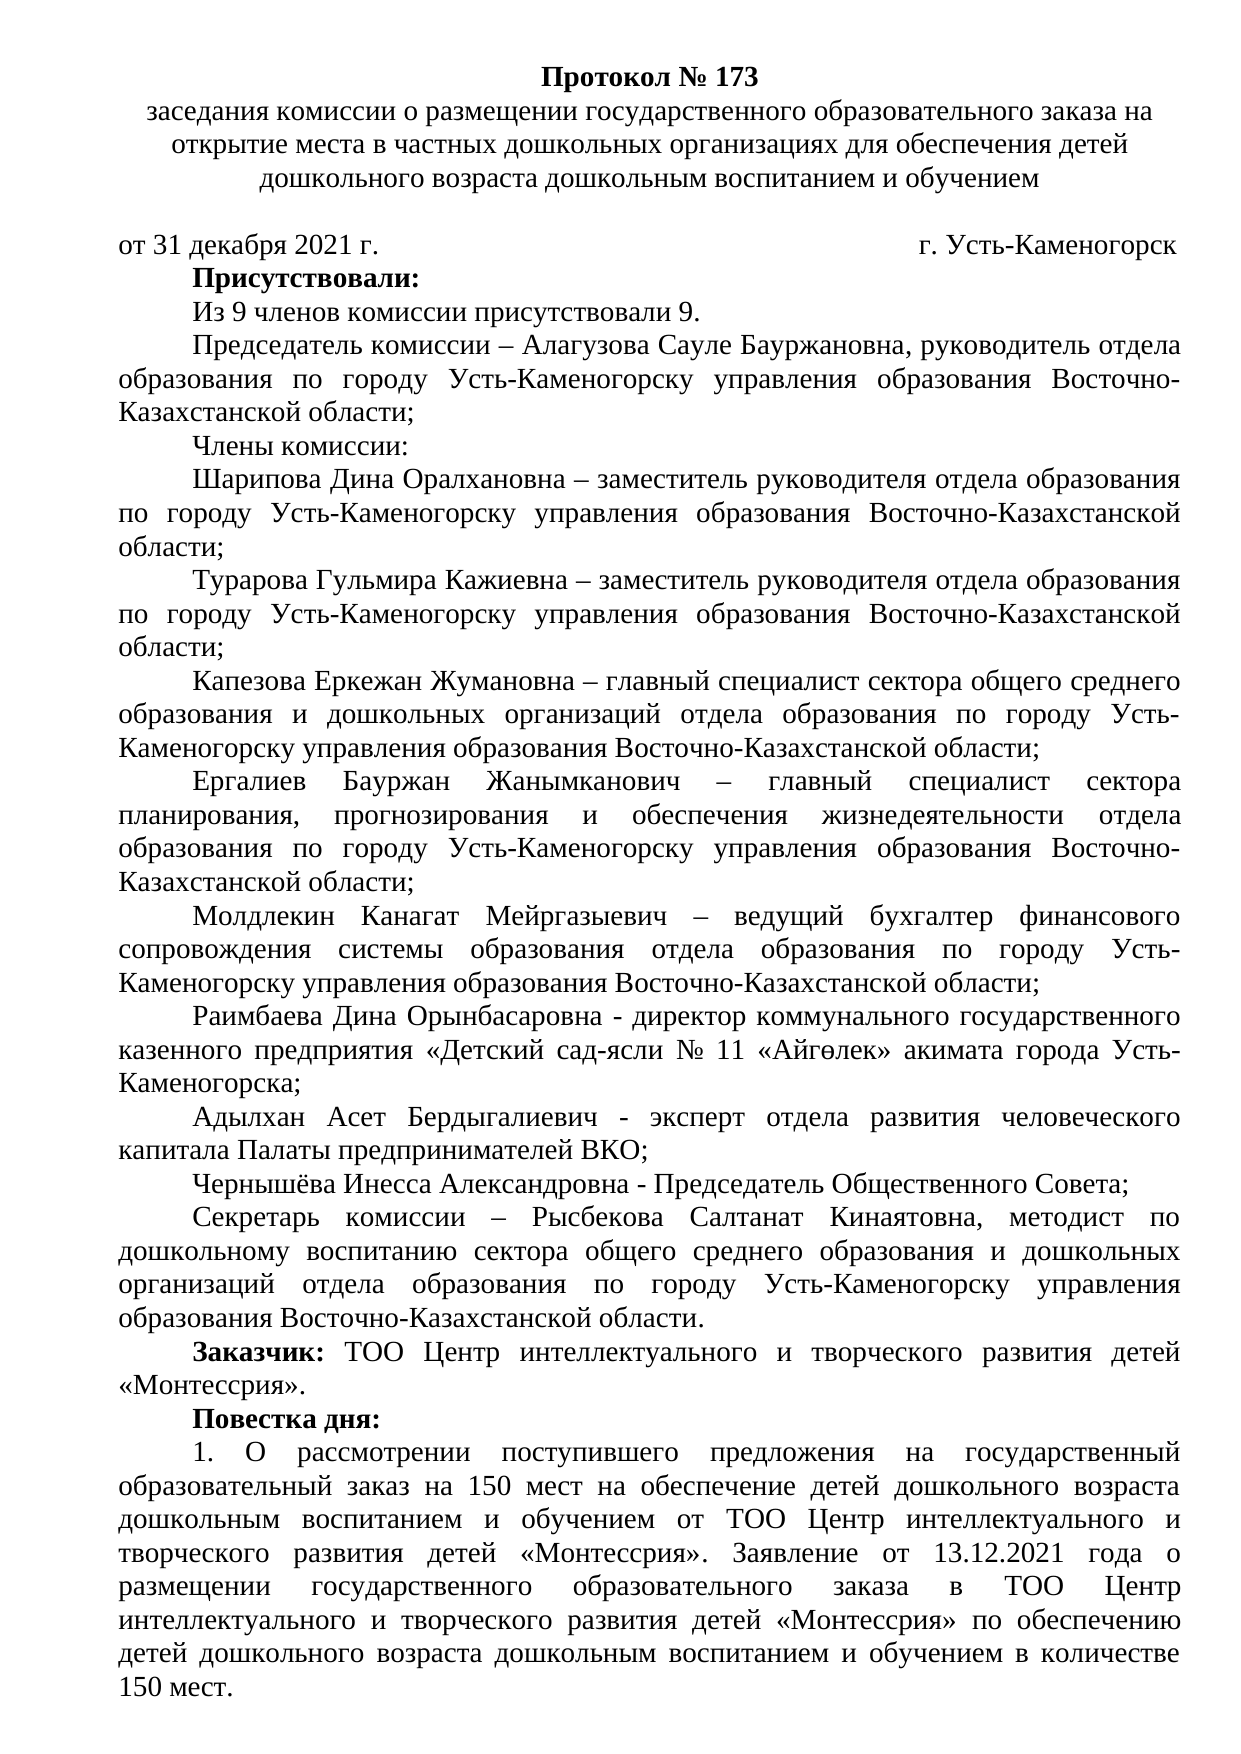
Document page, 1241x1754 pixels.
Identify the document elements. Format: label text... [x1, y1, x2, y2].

text Члены комиссии: [118, 428, 1181, 462]
text Шарипова Дина Оралхановна – заместитель руководителя отдела образования по городу Усть-Каменогорску управления образования Восточно-Казахстанской области; [118, 462, 1181, 562]
text Турарова Гульмира Кажиевна – заместитель руководителя отдела образования по городу Усть-Каменогорску управления образования Восточно-Казахстанской области; [118, 562, 1181, 663]
text Раимбаева Дина Орынбасаровна - директор коммунального государственного казенного предприятия «Детский сад-ясли № 11 «Айгөлек» акимата города Усть-Каменогорска; [118, 998, 1181, 1099]
text Чернышёва Инесса Александровна - Председатель Общественного Совета; [118, 1166, 1181, 1199]
text Молдлекин Канагат Мейргазыевич – ведущий бухгалтер финансового сопровождения системы образования отдела образования по городу Усть-Каменогорску управления образования Восточно-Казахстанской области; [118, 898, 1181, 998]
text Протокол № 173 [118, 59, 1181, 93]
text 1. О рассмотрении поступившего предложения на государственный образовательный заказ на 150 мест на обеспечение детей дошкольного возраста дошкольным воспитанием и обучением от ТОО Центр интеллектуального и творческого развития детей «Монтессрия». Заявление от 13.12.2021 года о размещении государственного образовательного заказа в ТОО Центр интеллектуального и творческого развития детей «Монтессрия» по обеспечению детей дошкольного возраста дошкольным воспитанием и обучением в количестве 150 мест. [118, 1434, 1181, 1703]
text Адылхан Асет Бердыгалиевич - эксперт отдела развития человеческого капитала Палаты предпринимателей ВКО; [118, 1099, 1181, 1166]
text Секретарь комиссии – Рысбекова Салтанат Кинаятовна, методист по дошкольному воспитанию сектора общего среднего образования и дошкольных организаций отдела образования по городу Усть-Каменогорску управления образования Восточно-Казахстанской области. [118, 1199, 1181, 1334]
text заседания комиссии о размещении государственного образовательного заказа на открытие места в частных дошкольных организациях для обеспечения детей дошкольного возраста дошкольным воспитанием и обучением [118, 93, 1181, 193]
text Из 9 членов комиссии присутствовали 9. [118, 294, 1181, 327]
text Заказчик: ТОО Центр интеллектуального и творческого развития детей «Монтессрия». [118, 1334, 1181, 1401]
text Повестка дня: [118, 1401, 1181, 1434]
text Ергалиев Бауржан Жанымканович – главный специалист сектора планирования, прогнозирования и обеспечения жизнедеятельности отдела образования по городу Усть-Каменогорску управления образования Восточно-Казахстанской области; [118, 763, 1181, 898]
text от 31 декабря 2021 г. г. Усть-Каменогорск [118, 227, 1181, 260]
text Председатель комиссии – Алагузова Сауле Бауржановна, руководитель отдела образования по городу Усть-Каменогорску управления образования Восточно-Казахстанской области; [118, 327, 1181, 428]
text Присутствовали: [118, 260, 1181, 294]
text Капезова Еркежан Жумановна – главный специалист сектора общего среднего образования и дошкольных организаций отдела образования по городу Усть-Каменогорску управления образования Восточно-Казахстанской области; [118, 663, 1181, 763]
